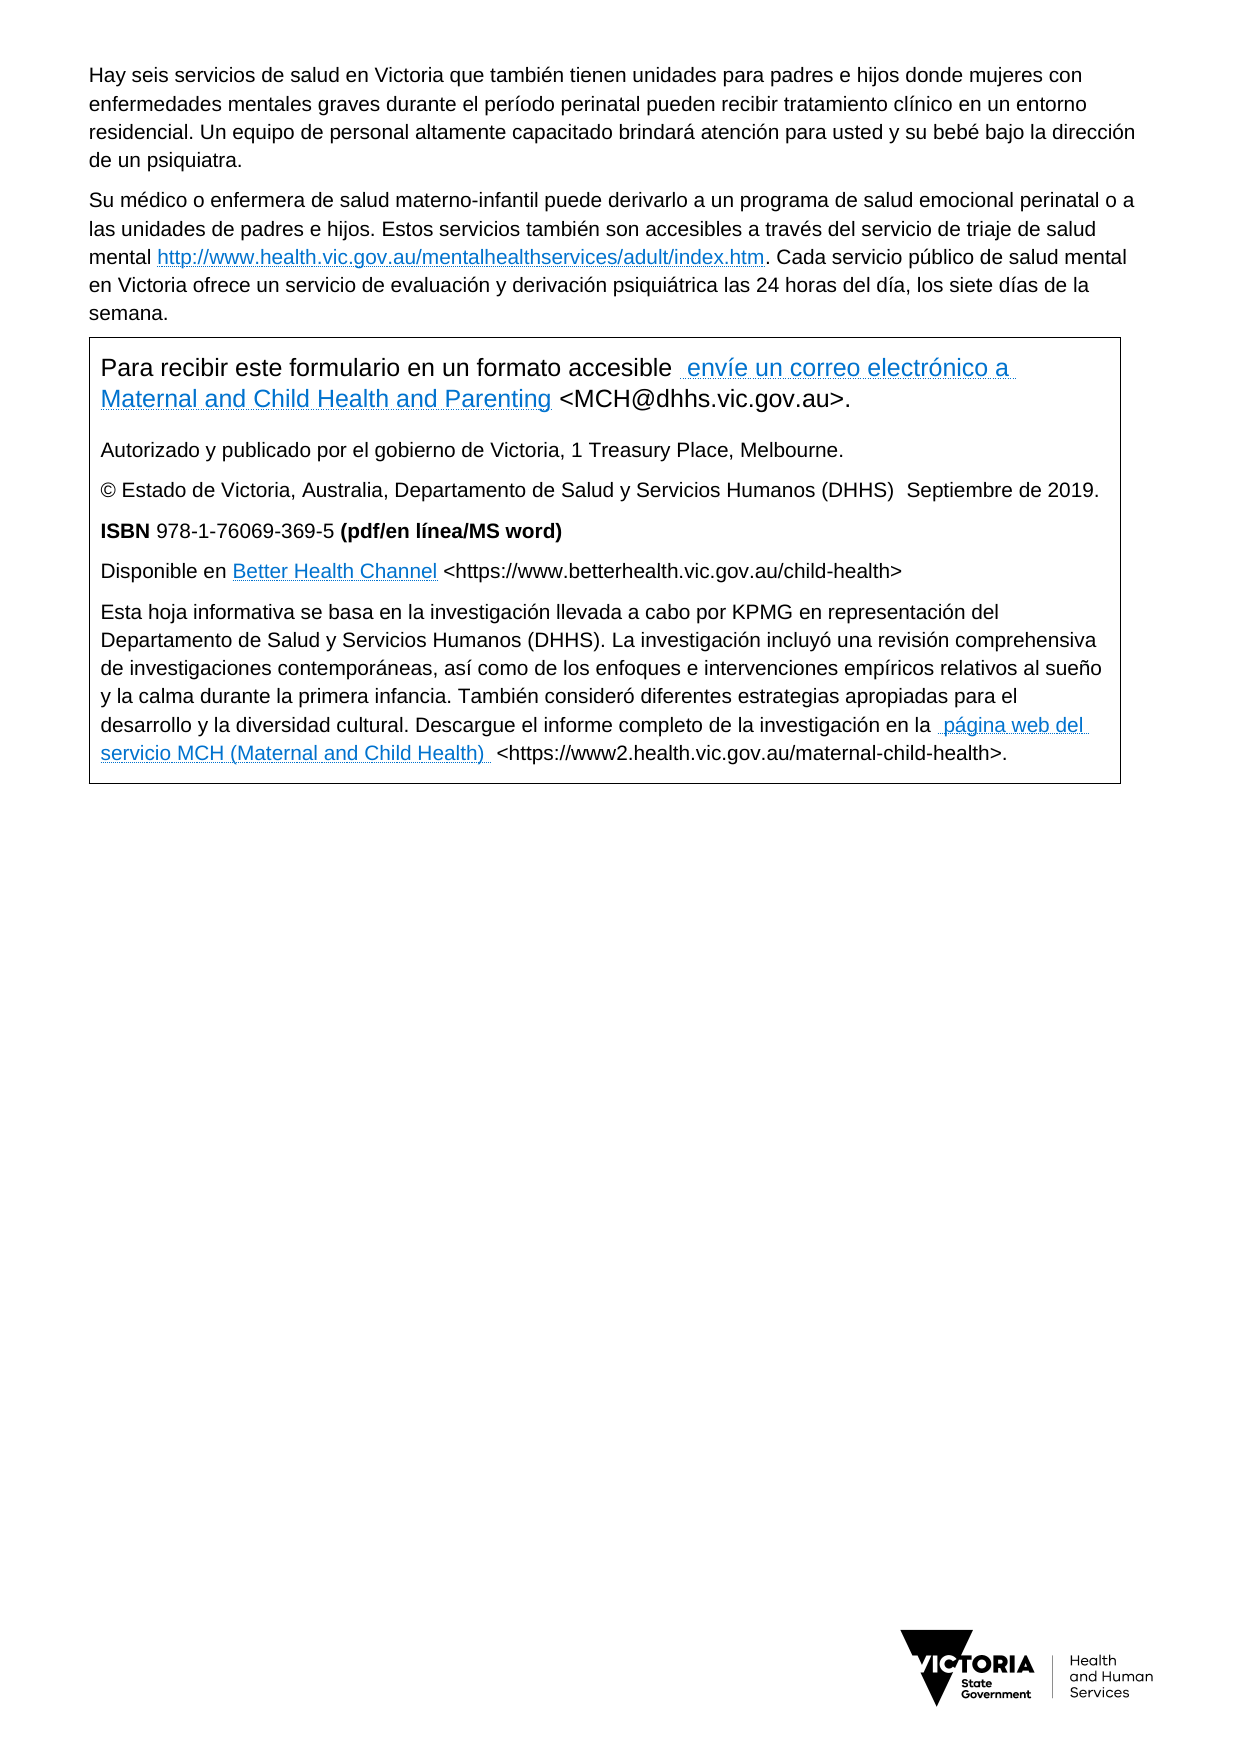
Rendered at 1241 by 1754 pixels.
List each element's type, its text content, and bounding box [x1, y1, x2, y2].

text Su médico o enfermera de salud materno-infantil puede derivarlo a un programa de salud emocional perinatal o a las unidades de padres e hijos. Estos servicios también son accesibles a través del servicio de triaje de salud mental http://www.health.vic.gov.au/mentalhealthservices/adult/index.htm. Cada servicio público de salud mental en Victoria ofrece un servicio de evaluación y derivación psiquiátrica las 24 horas del día, los siete días de la semana. [89, 184, 1152, 325]
table_header Para recibir este formulario en un formato accesible envíe un correo electrónico a Maternal and Child Health and Parenting <MCH@dhhs.vic.gov.au>. Autorizado y publicado por el gobierno de Victoria, 1 Treasury Place, Melbourne. © Estado de Victoria, Australia, Departamento de Salud y Servicios Humanos (DHHS) Septiembre de 2019. ISBN 978-1-76069-369-5 (pdf/en línea/MS word) Disponible en Better Health Channel <https://www.betterhealth.vic.gov.au/child-health> Esta hoja informativa se basa en la investigación llevada a cabo por KPMG en representación del Departamento de Salud y Servicios Humanos (DHHS). La investigación incluyó una revisión comprehensiva de investigaciones contemporáneas, así como de los enfoques e intervenciones empíricos relativos al sueño y la calma durante la primera infancia. También consideró diferentes estrategias apropiadas para el desarrollo y la diversidad cultural. Descargue el informe completo de la investigación en la página web del servicio MCH (Maternal and Child Health) <https://www2.health.vic.gov.au/maternal-child-health>. [90, 338, 1120, 783]
text Hay seis servicios de salud en Victoria que también tienen unidades para padres e hijos donde mujeres con enfermedades mentales graves durante el período perinatal pueden recibir tratamiento clínico en un entorno residencial. Un equipo de personal altamente capacitado brindará atención para usted y su bebé bajo la dirección de un psiquiatra. [89, 59, 1152, 172]
picture [0, 1624, 1241, 1754]
